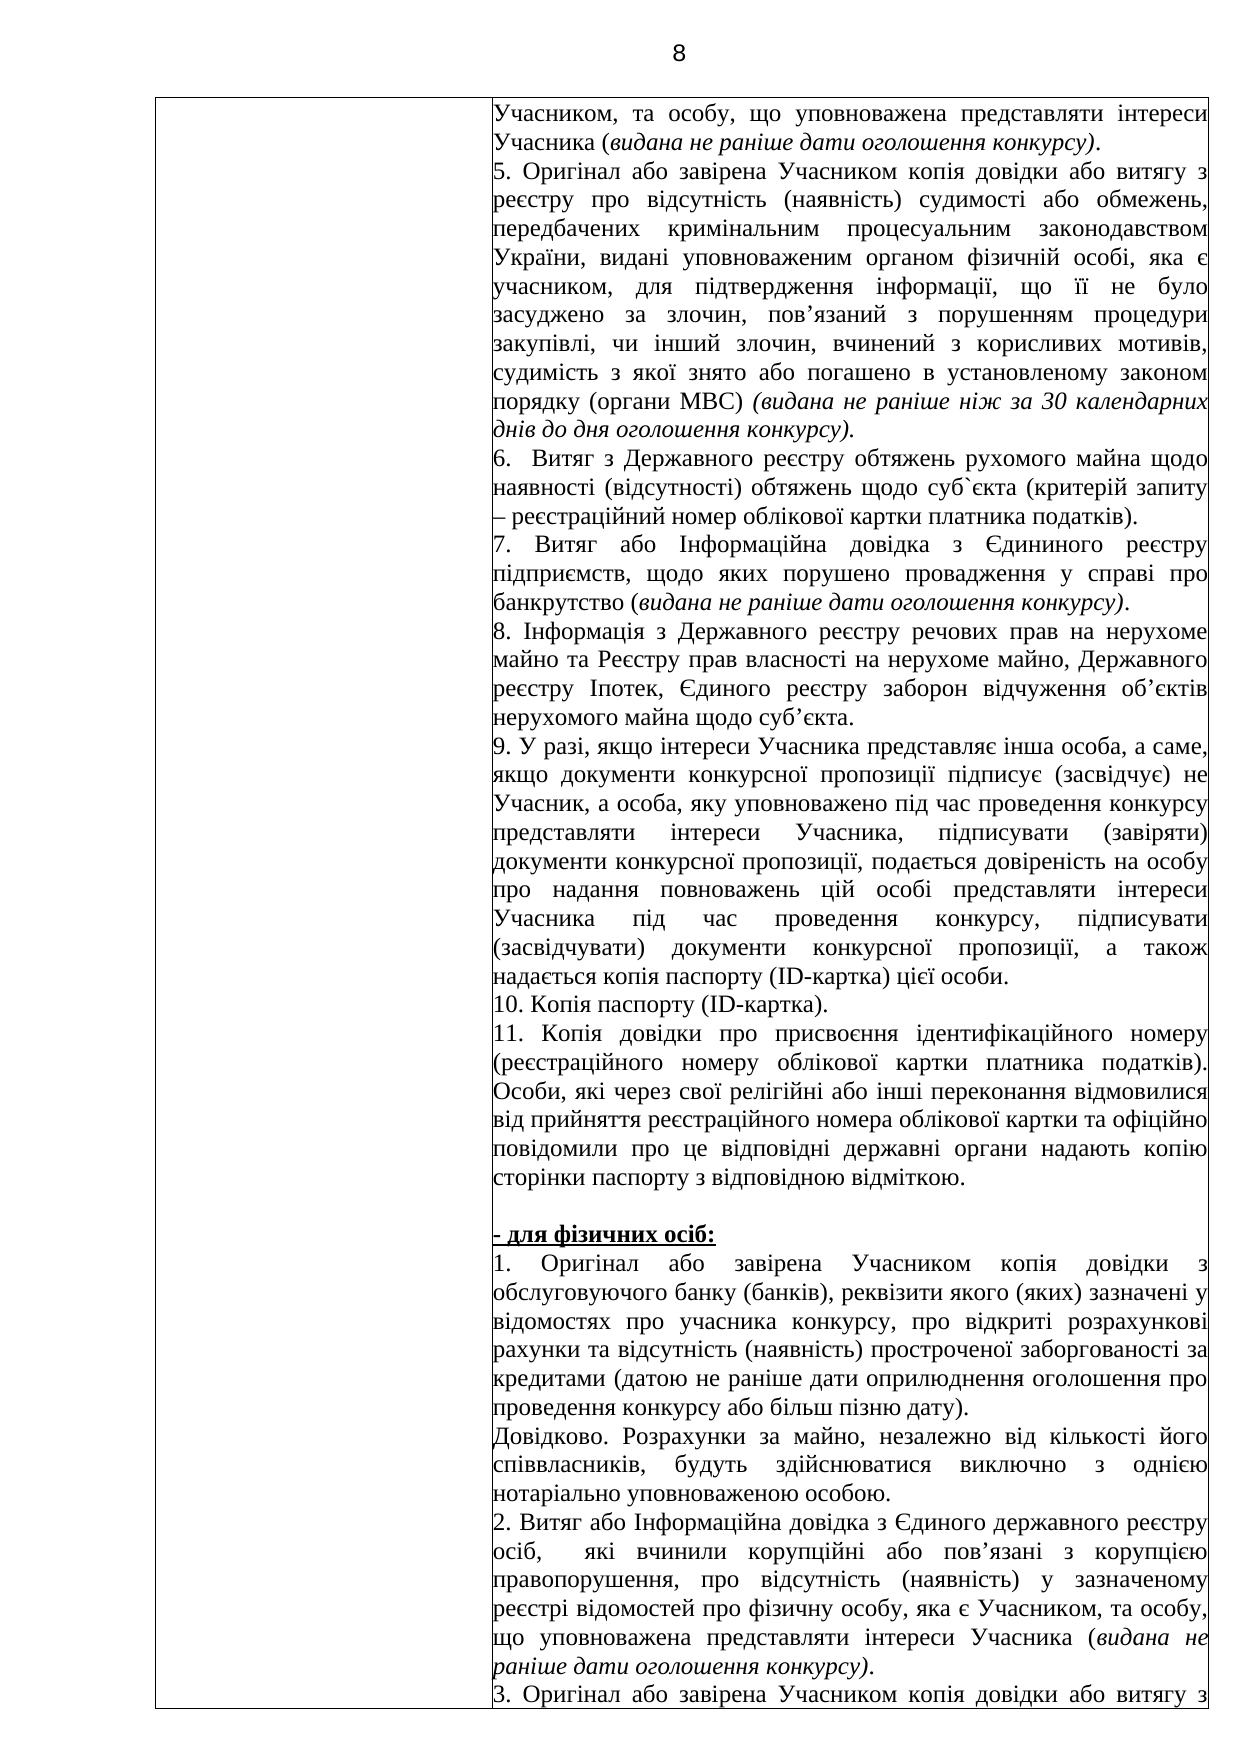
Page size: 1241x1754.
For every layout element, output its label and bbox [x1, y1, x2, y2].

table_cell [493, 98, 1208, 1708]
table_cell [156, 98, 492, 1708]
